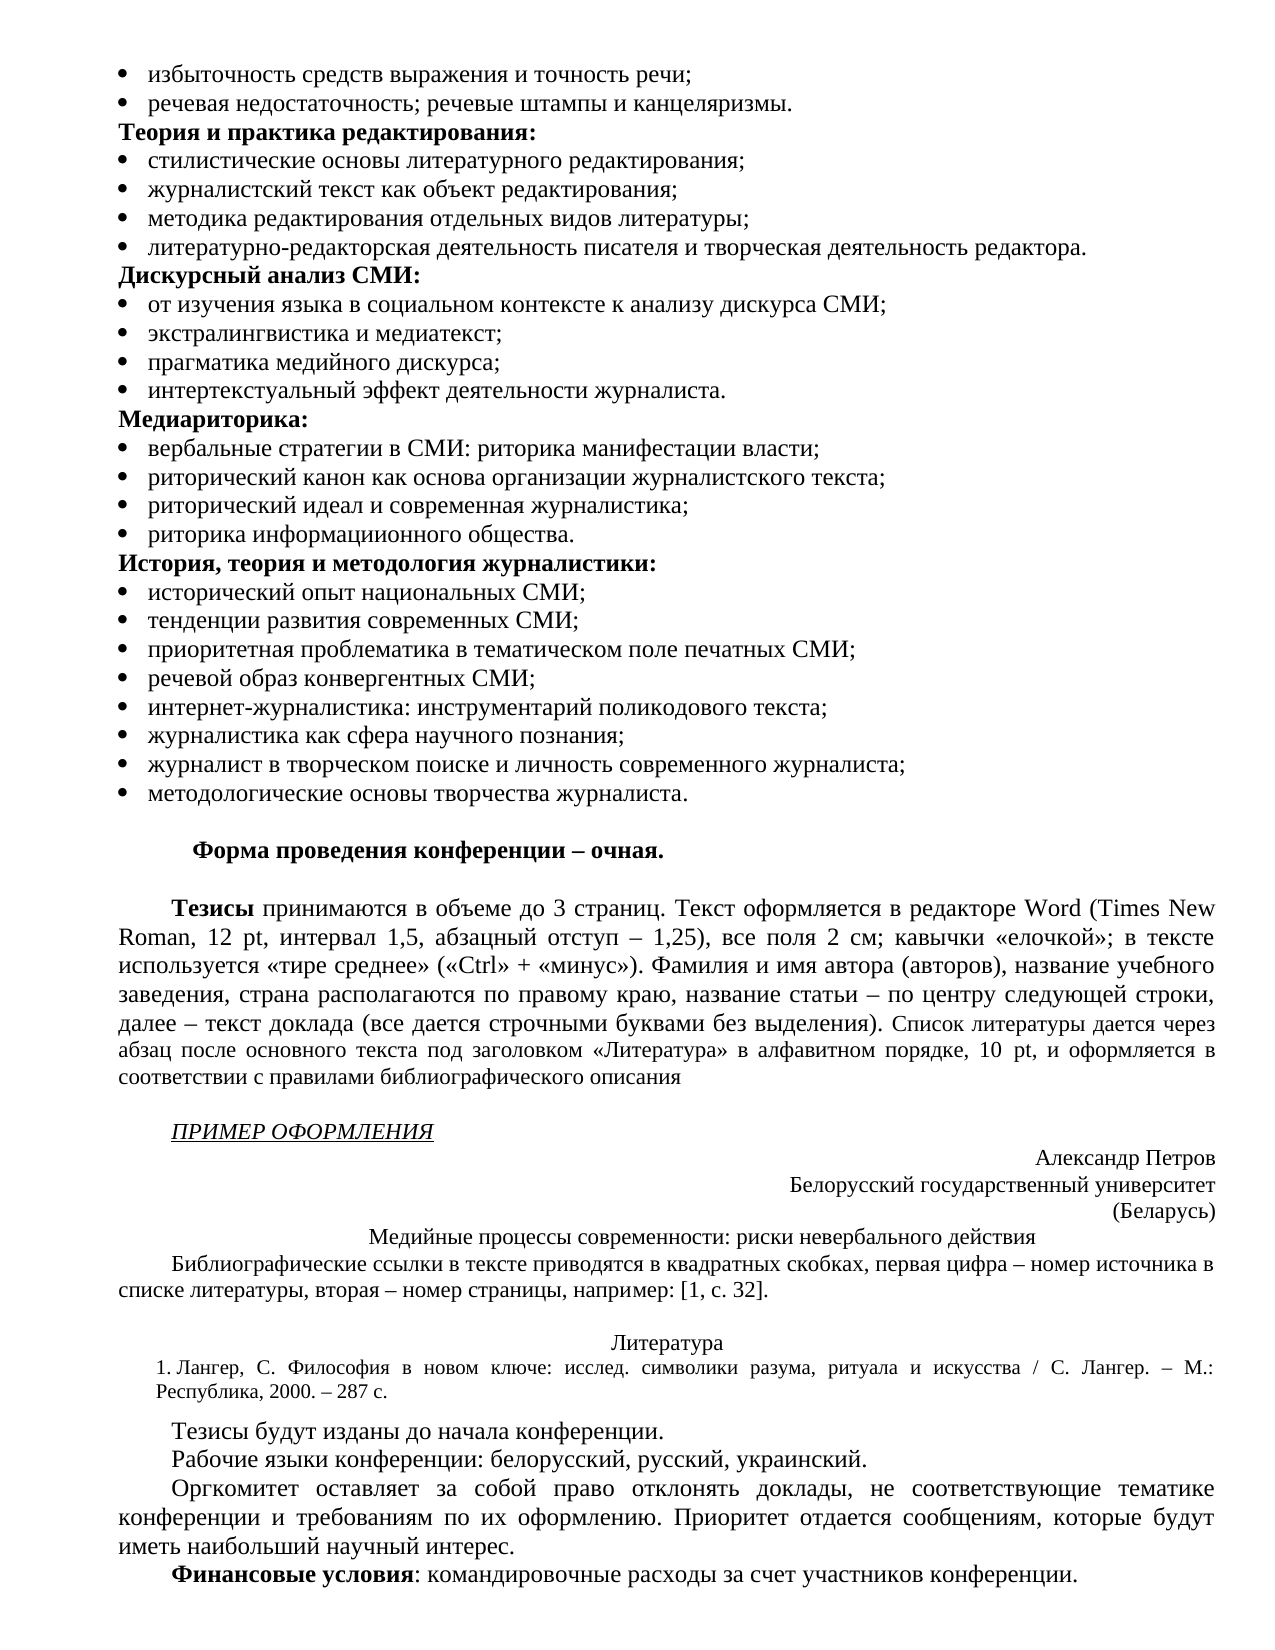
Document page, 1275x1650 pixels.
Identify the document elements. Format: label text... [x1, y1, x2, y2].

text Пример оформления [118, 1118, 1216, 1144]
list прагматика медийного дискурса; [118, 347, 1216, 375]
subtitle История, теория и методология журналистики: [118, 548, 1216, 577]
list от изучения языка в социальном контексте к анализу дискурса СМИ; [118, 289, 1216, 318]
list риторический канон как основа организации журналистского текста; [118, 462, 1216, 490]
text Рабочие языки конференции: белорусский, русский, украинский. [118, 1444, 1216, 1473]
list журналистика как сфера научного познания; [118, 720, 1216, 749]
text Библиографические ссылки в тексте приводятся в квадратных скобках, первая цифра – номер источника в списке литературы, вторая – номер страницы, например: [1, с. 32]. [118, 1250, 1216, 1302]
list речевой образ конвергентных СМИ; [118, 663, 1216, 692]
subtitle Теория и практика редактирования: [118, 117, 1216, 145]
list риторический идеал и современная журналистика; [118, 490, 1216, 519]
subtitle Медиариторика: [118, 404, 1216, 433]
list литературно-редакторская деятельность писателя и творческая деятельность редактора. [118, 232, 1216, 260]
text 1. Лангер, С. Философия в новом ключе: исслед. символики разума, ритуала и искусства / С. Лангер. – М.: Республика, 2000. – 287 с. [156, 1355, 1216, 1403]
subtitle Дискурсный анализ СМИ: [118, 260, 1216, 289]
text Тезисы будут изданы до начала конференции. [118, 1416, 1216, 1444]
text Белорусский государственный университет [118, 1171, 1216, 1197]
text Финансовые условия: командировочные расходы за счет участников конференции. [118, 1559, 1216, 1588]
list тенденции развития современных СМИ; [118, 605, 1216, 634]
list речевая недостаточность; речевые штампы и канцеляризмы. [118, 88, 1216, 117]
text Литература [118, 1329, 1216, 1355]
text Александр Петров [118, 1144, 1216, 1171]
list вербальные стратегии в СМИ: риторика манифестации власти; [118, 433, 1216, 462]
list стилистические основы литературного редактирования; [118, 145, 1216, 174]
list методика редактирования отдельных видов литературы; [118, 203, 1216, 232]
list методологические основы творчества журналиста. [118, 778, 1216, 807]
text Оргкомитет оставляет за собой право отклонять доклады, не соответствующие тематике конференции и требованиям по их оформлению. Приоритет отдается сообщениям, которые будут иметь наибольший научный интерес. [118, 1473, 1216, 1559]
list журналист в творческом поиске и личность современного журналиста; [118, 749, 1216, 778]
list интертекстуальный эффект деятельности журналиста. [118, 375, 1216, 404]
text Форма проведения конференции – очная. [118, 835, 1216, 864]
list риторика информациионного общества. [118, 519, 1216, 548]
text Тезисы принимаются в объеме до 3 страниц. Текст оформляется в редакторе Word (Times New Roman, , интервал 1,5, абзацный отступ – 1,25), все поля ; кавычки «елочкой»; в тексте используется «тире среднее» («Ctrl» + «минус»). Фамилия и имя автора (авторов), название учебного заведения, страна располагаются по правому краю, название статьи – по центру следующей строки, далее – текст доклада (все дается строчными буквами без выделения). Список литературы дается через абзац после основного текста под заголовком «Литература» в алфавитном порядке, 10 pt, и оформляется в соответствии с правилами библиографического описания [118, 893, 1216, 1089]
text Медийные процессы современности: риски невербального действия [118, 1223, 1216, 1250]
text (Беларусь) [118, 1197, 1216, 1223]
list журналистский текст как объект редактирования; [118, 174, 1216, 203]
list приоритетная проблематика в тематическом поле печатных СМИ; [118, 634, 1216, 663]
list интернет-журналистика: инструментарий поликодового текста; [118, 692, 1216, 720]
list экстралингвистика и медиатекст; [118, 318, 1216, 347]
list исторический опыт национальных СМИ; [118, 577, 1216, 605]
list избыточность средств выражения и точность речи; [118, 59, 1216, 88]
